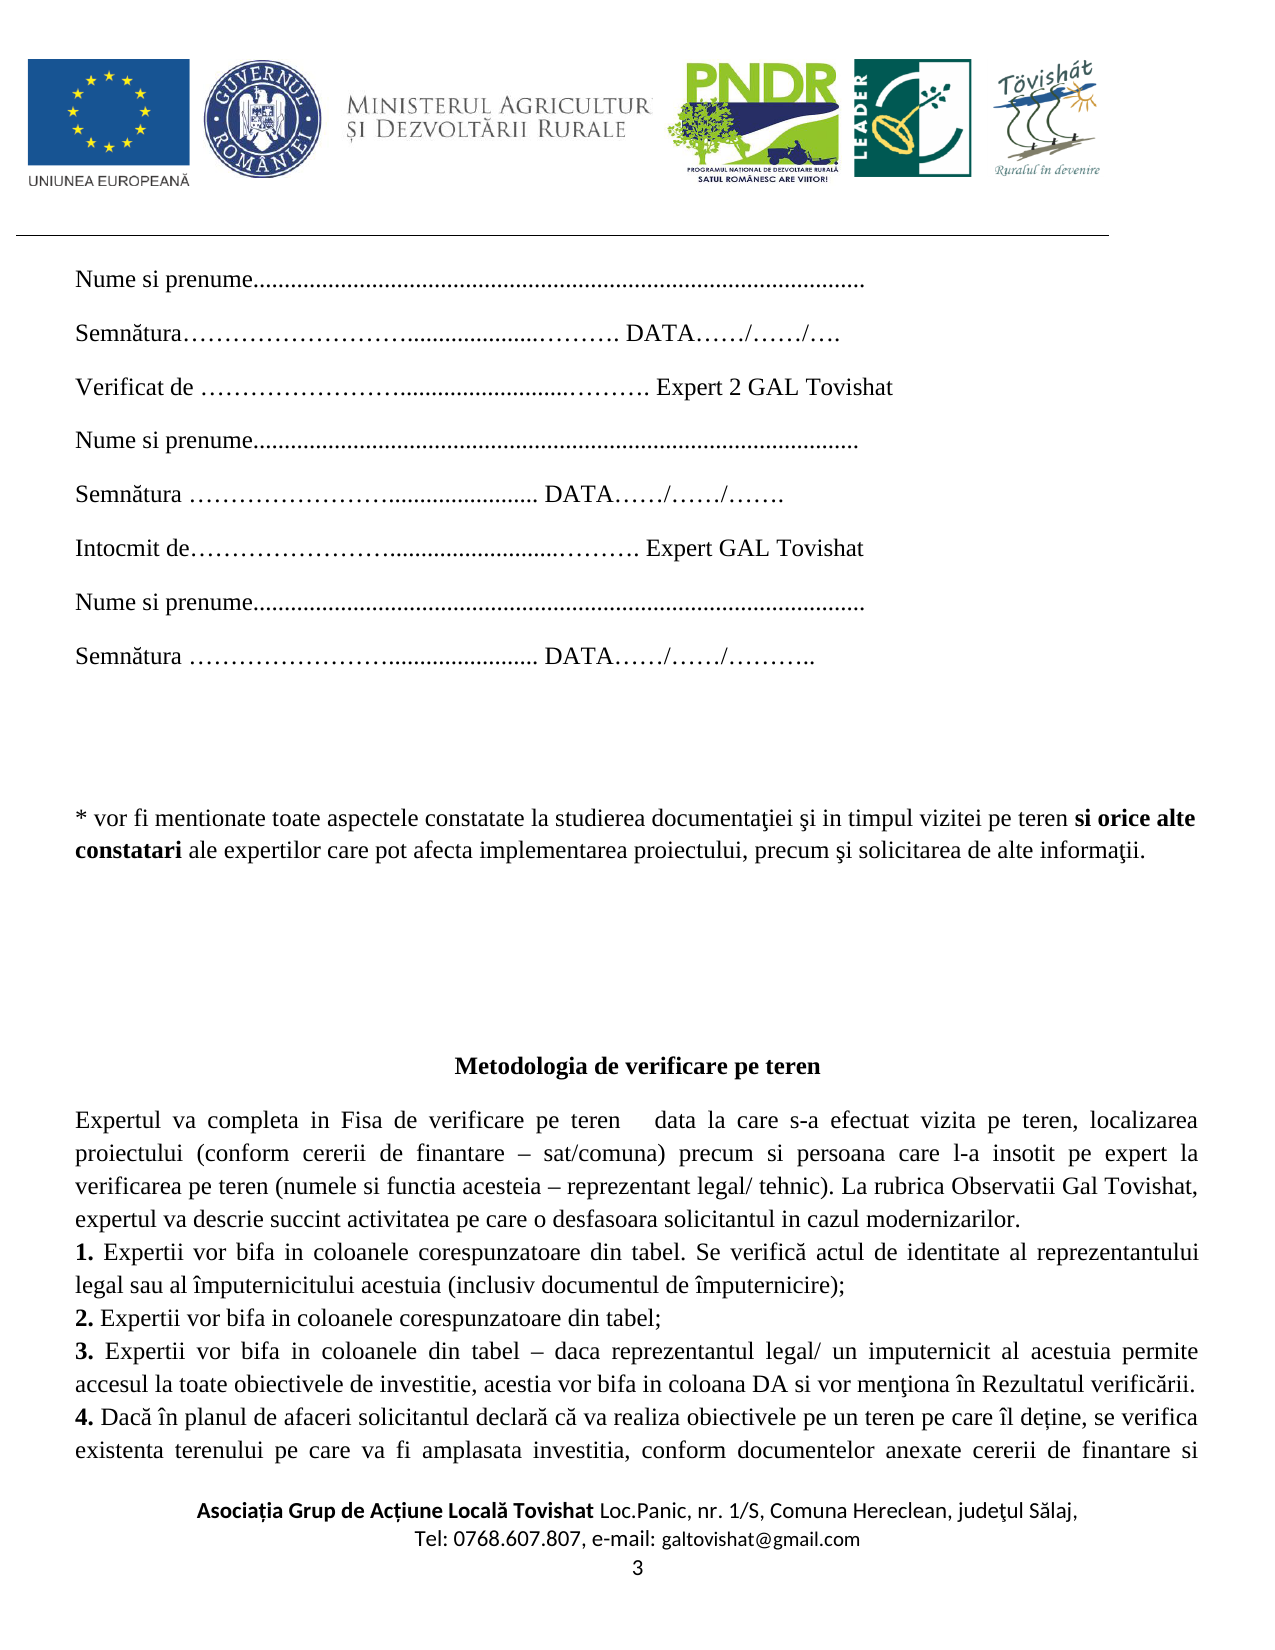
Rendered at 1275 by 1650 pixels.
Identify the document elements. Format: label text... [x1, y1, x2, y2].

text Nume si prenume.................................................................................................. [75, 587, 1200, 616]
text 2. Expertii vor bifa in coloanele corespunzatoare din tabel; [75, 1303, 1200, 1332]
picture [27, 59, 190, 186]
text Semnătura ……………………........................ DATA……/……/……. [75, 479, 1200, 508]
text 3. Expertii vor bifa in coloanele din tabel – daca reprezentantul legal/ un imputernicit al acestuia permite accesul la toate obiectivele de investitie, acestia vor bifa in coloana DA si vor menţiona în Rezultatul verificării. [75, 1336, 1200, 1398]
text Metodologia de verificare pe teren [75, 1051, 1200, 1080]
text Verificat de ……………………...........................………. Expert 2 GAL Tovishat [75, 372, 1200, 401]
text Expertul va completa in Fisa de verificare pe teren data la care s-a efectuat vizita pe teren, localizarea proiectului (conform cererii de finantare – sat/comuna) precum si persoana care l-a insotit pe expert la verificarea pe teren (numele si functia acesteia – reprezentant legal/ tehnic). La rubrica Observatii Gal Tovishat, expertul va descrie succint activitatea pe care o desfasoara solicitantul in cazul modernizarilor. [75, 1105, 1200, 1233]
text Nume si prenume.................................................................................................. [75, 264, 1200, 293]
text 1. Expertii vor bifa in coloanele corespunzatoare din tabel. Se verifică actul de identitate al reprezentantului legal sau al împuternicitului acestuia (inclusiv documentul de împuternicire); [75, 1237, 1200, 1299]
text * vor fi mentionate toate aspectele constatate la studierea documentaţiei şi in timpul vizitei pe teren si orice alte constatari ale expertilor care pot afecta implementarea proiectului, precum şi solicitarea de alte informaţii. [75, 803, 1200, 864]
text Intocmit de……………………...........................………. Expert GAL Tovishat [75, 533, 1200, 562]
text Semnătura ……………………........................ DATA……/……/……….. [75, 641, 1200, 670]
text Nume si prenume................................................................................................. [75, 426, 1200, 454]
picture [854, 59, 972, 177]
picture [987, 59, 1105, 177]
text Semnătura……………………….....................………. DATA……/……/…. [75, 318, 1200, 347]
